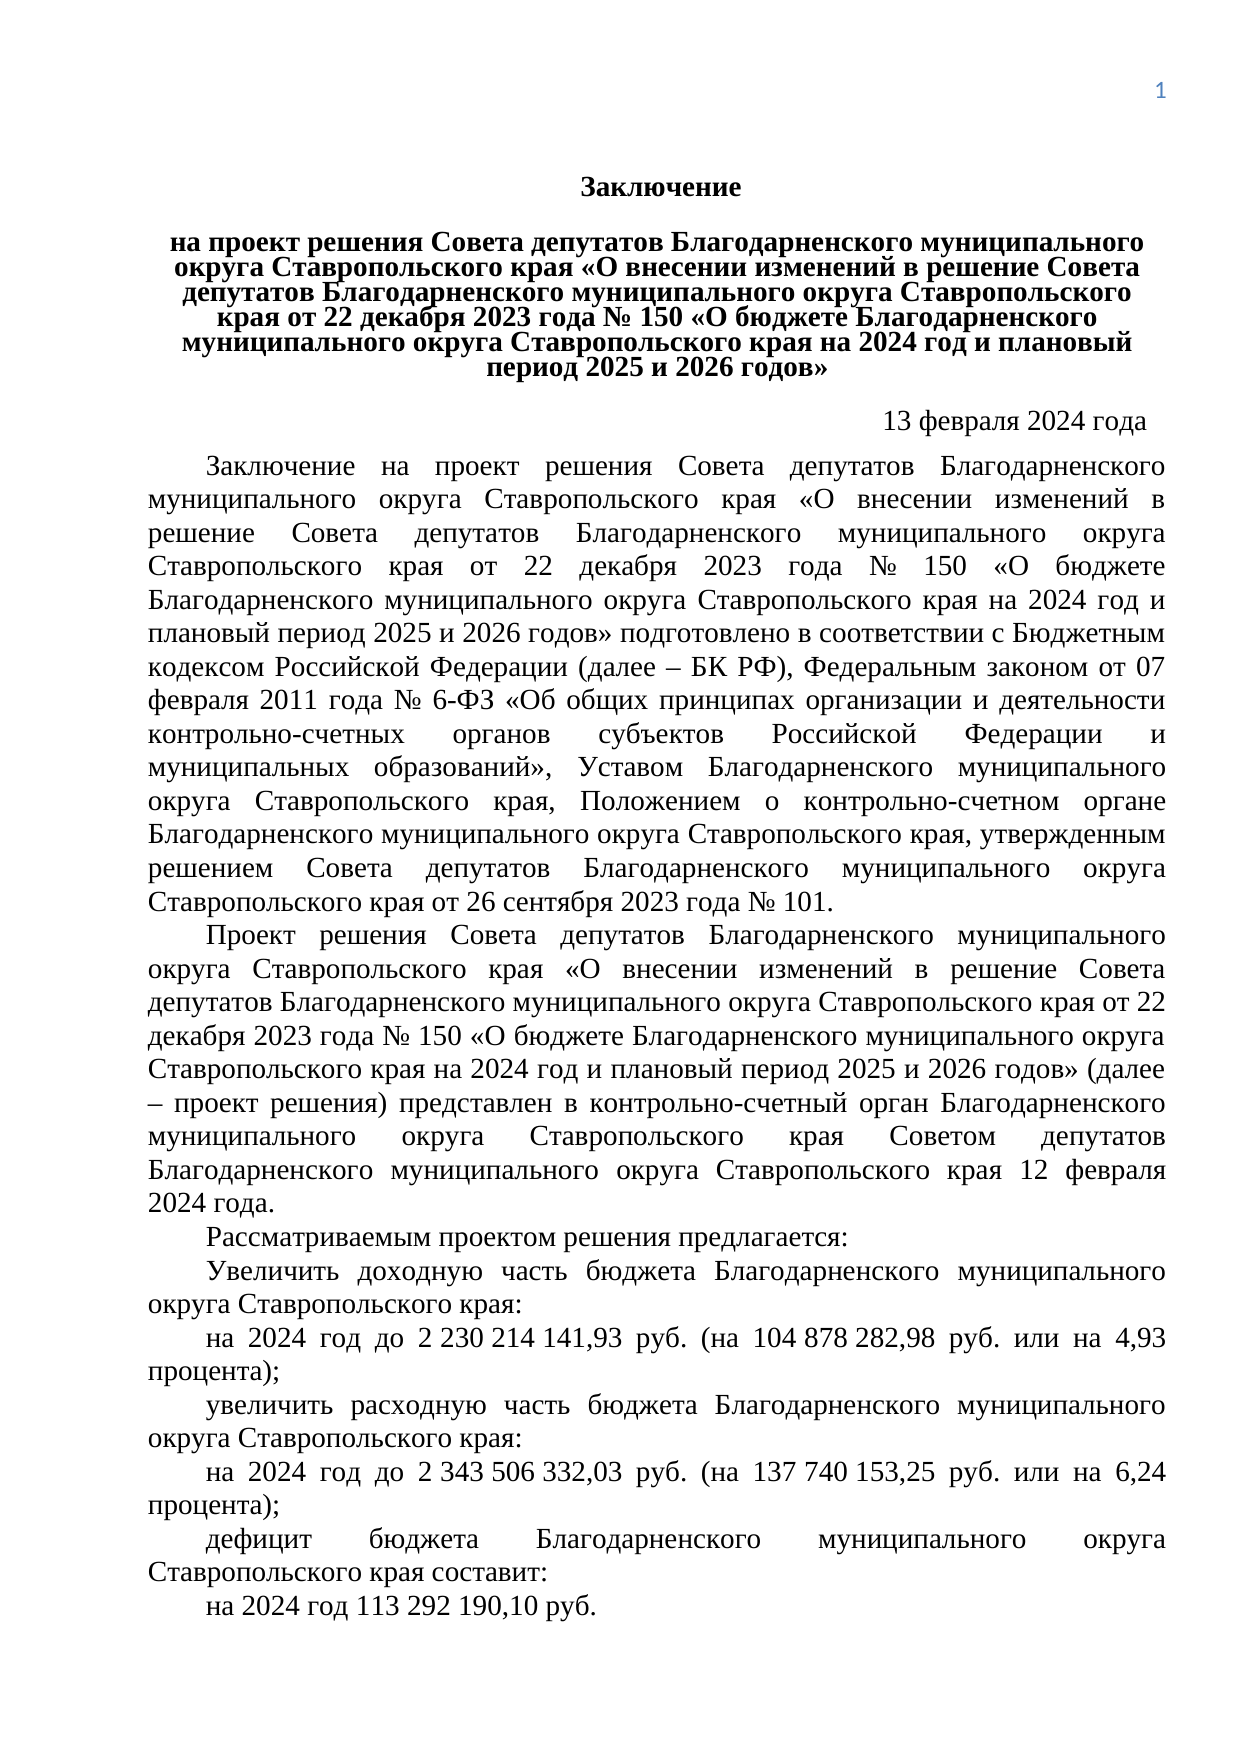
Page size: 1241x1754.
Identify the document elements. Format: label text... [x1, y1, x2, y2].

text 13 февраля 2024 года [929, 410, 1167, 435]
text Рассматриваемым проектом решения предлагается: [148, 1219, 1167, 1253]
text Заключение на проект решения Совета депутатов Благодарненского муниципального округа Ставропольского края «О внесении изменений в решение Совета депутатов Благодарненского муниципального округа Ставропольского края от 22 декабря 2023 года № 150 «О бюджете Благодарненского муниципального округа Ставропольского края на 2024 год и плановый период 2025 и 2026 годов» подготовлено в соответствии с Бюджетным кодексом Российской Федерации (далее – БК РФ), Федеральным законом от 07 февраля 2011 года № 6-ФЗ «Об общих принципах организации и деятельности контрольно-счетных органов субъектов Российской Федерации и муниципальных образований», Уставом Благодарненского муниципального округа Ставропольского края, Положением о контрольно-счетном органе Благодарненского муниципального округа Ставропольского края, утвержденным решением Совета депутатов Благодарненского муниципального округа Ставропольского края от 26 сентября 2023 года № 101. [148, 448, 1167, 917]
text Проект решения Совета депутатов Благодарненского муниципального округа Ставропольского края «О внесении изменений в решение Совета депутатов Благодарненского муниципального округа Ставропольского края от 22 декабря 2023 года № 150 «О бюджете Благодарненского муниципального округа Ставропольского края на 2024 год и плановый период 2025 и 2026 годов» (далее – проект решения) представлен в контрольно-счетный орган Благодарненского муниципального округа Ставропольского края Советом депутатов Благодарненского муниципального округа Ставропольского края 12 февраля 2024 года. [148, 917, 1167, 1219]
text увеличить расходную часть бюджета Благодарненского муниципального округа Ставропольского края: [148, 1387, 1167, 1454]
text Увеличить доходную часть бюджета Благодарненского муниципального округа Ставропольского края: [148, 1253, 1167, 1320]
text на 2024 год до 2 343 506 332,03 руб. (на 137 740 153,25 руб. или на 6,24 процента); [148, 1454, 1167, 1521]
text на 2024 год до 2 230 214 141,93 руб. (на 104 878 282,98 руб. или на 4,93 процента); [148, 1320, 1167, 1387]
text 13 февраля 2024 года [148, 410, 926, 435]
text на 2024 год 113 292 190,10 руб. [148, 1588, 1167, 1622]
text дефицит бюджета Благодарненского муниципального округа Ставропольского края составит: [148, 1521, 1167, 1588]
text Заключение [148, 177, 1167, 202]
text на проект решения Совета депутатов Благодарненского муниципального округа Ставропольского края «О внесении изменений в решение Совета депутатов Благодарненского муниципального округа Ставропольского края от 22 декабря 2023 года № 150 «О бюджете Благодарненского муниципального округа Ставропольского края на 2024 год и плановый период 2025 и 2026 годов» [148, 231, 1167, 381]
